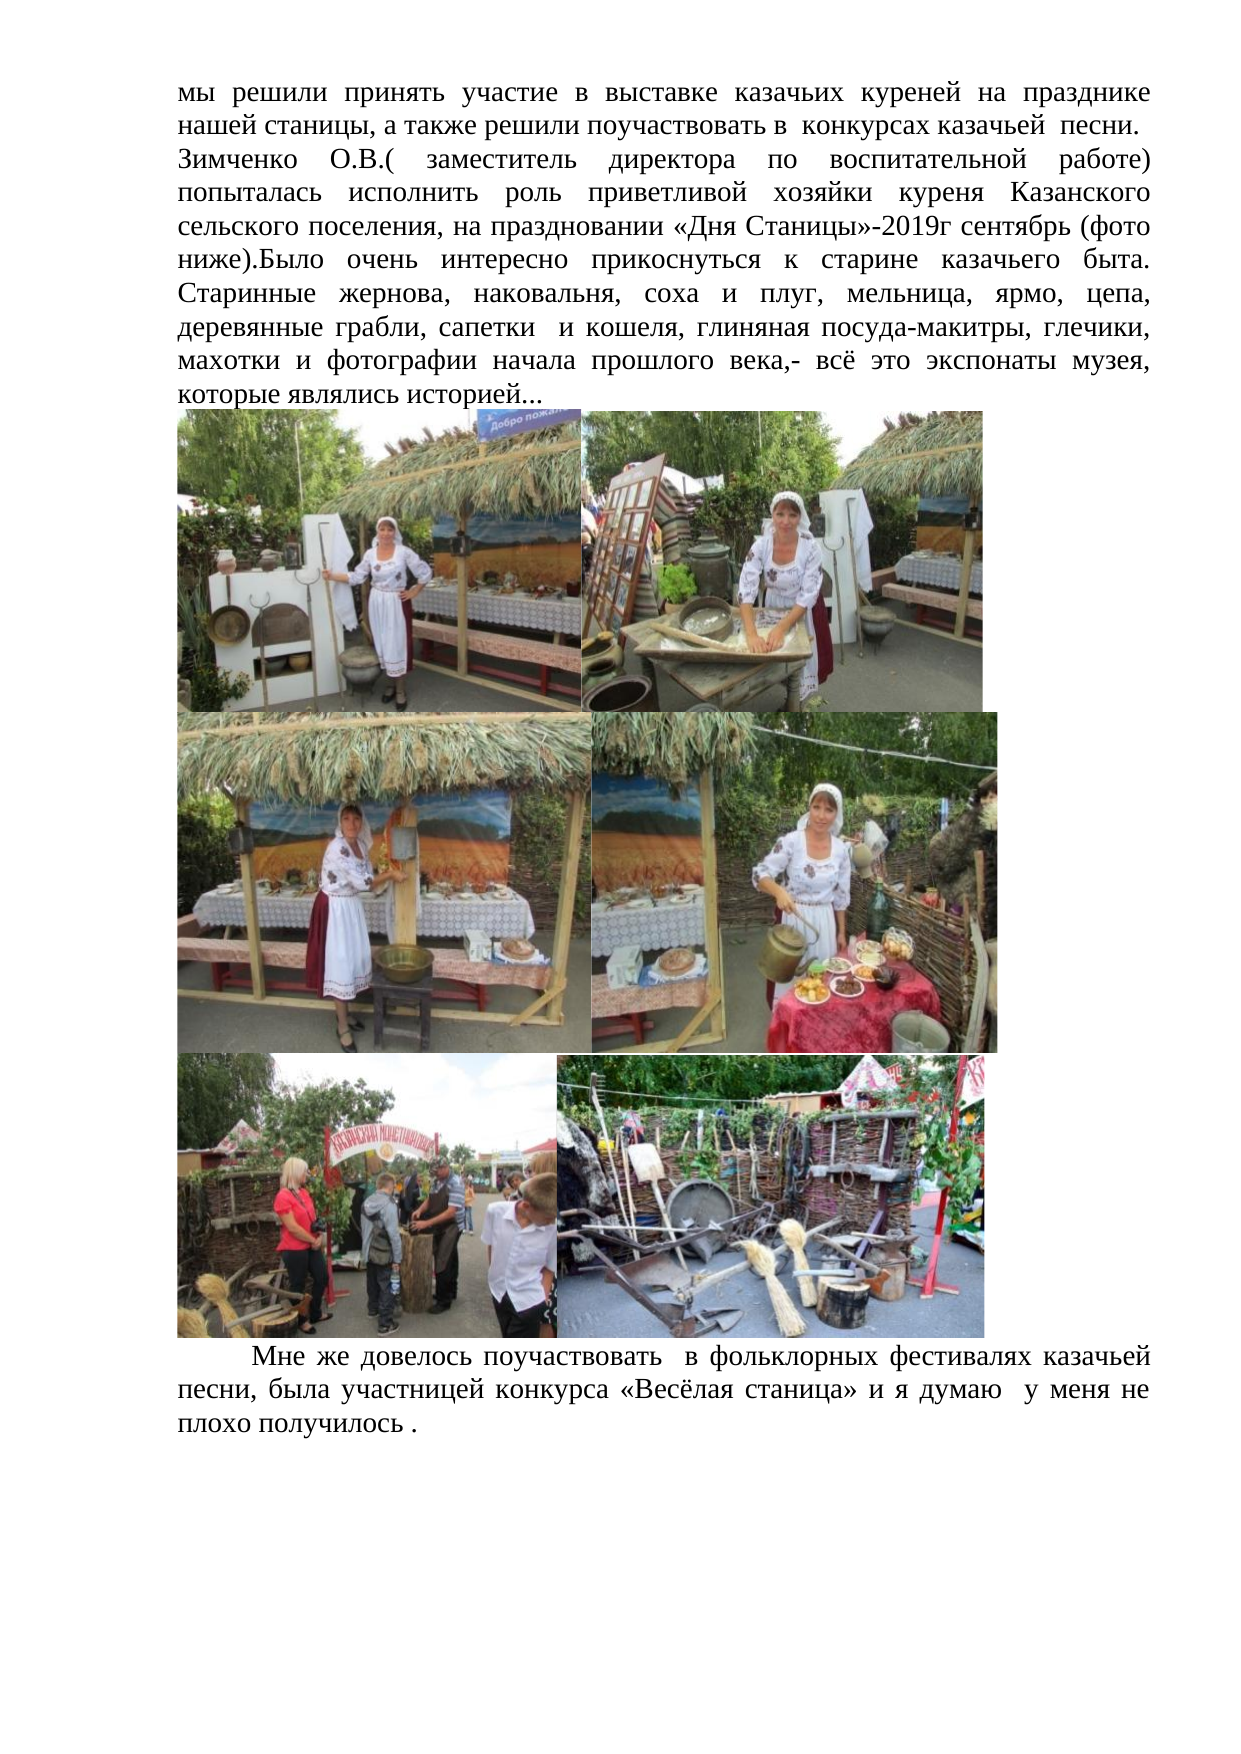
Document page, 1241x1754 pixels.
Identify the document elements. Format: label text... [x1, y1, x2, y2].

picture [177, 409, 998, 1338]
text Зимченко О.В.( заместитель директора по воспитательной работе) попыталась исполнить роль приветливой хозяйки куреня Казанского сельского поселения, на праздновании «Дня Станицы»-2019г сентябрь (фото ниже).Было очень интересно прикоснуться к старине казачьего быта. Старинные жернова, наковальня, соха и плуг, мельница, ярмо, цепа, деревянные грабли, сапетки и кошеля, глиняная посуда-макитры, глечики, махотки и фотографии начала прошлого века,- всё это экспонаты музея, которые являлись историей... [177, 141, 1152, 409]
text Мне же довелось поучаствовать в фольклорных фестивалях казачьей песни, была участницей конкурса «Весёлая станица» и я думаю у меня не плохо получилось . [177, 1338, 1152, 1438]
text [177, 74, 1152, 141]
